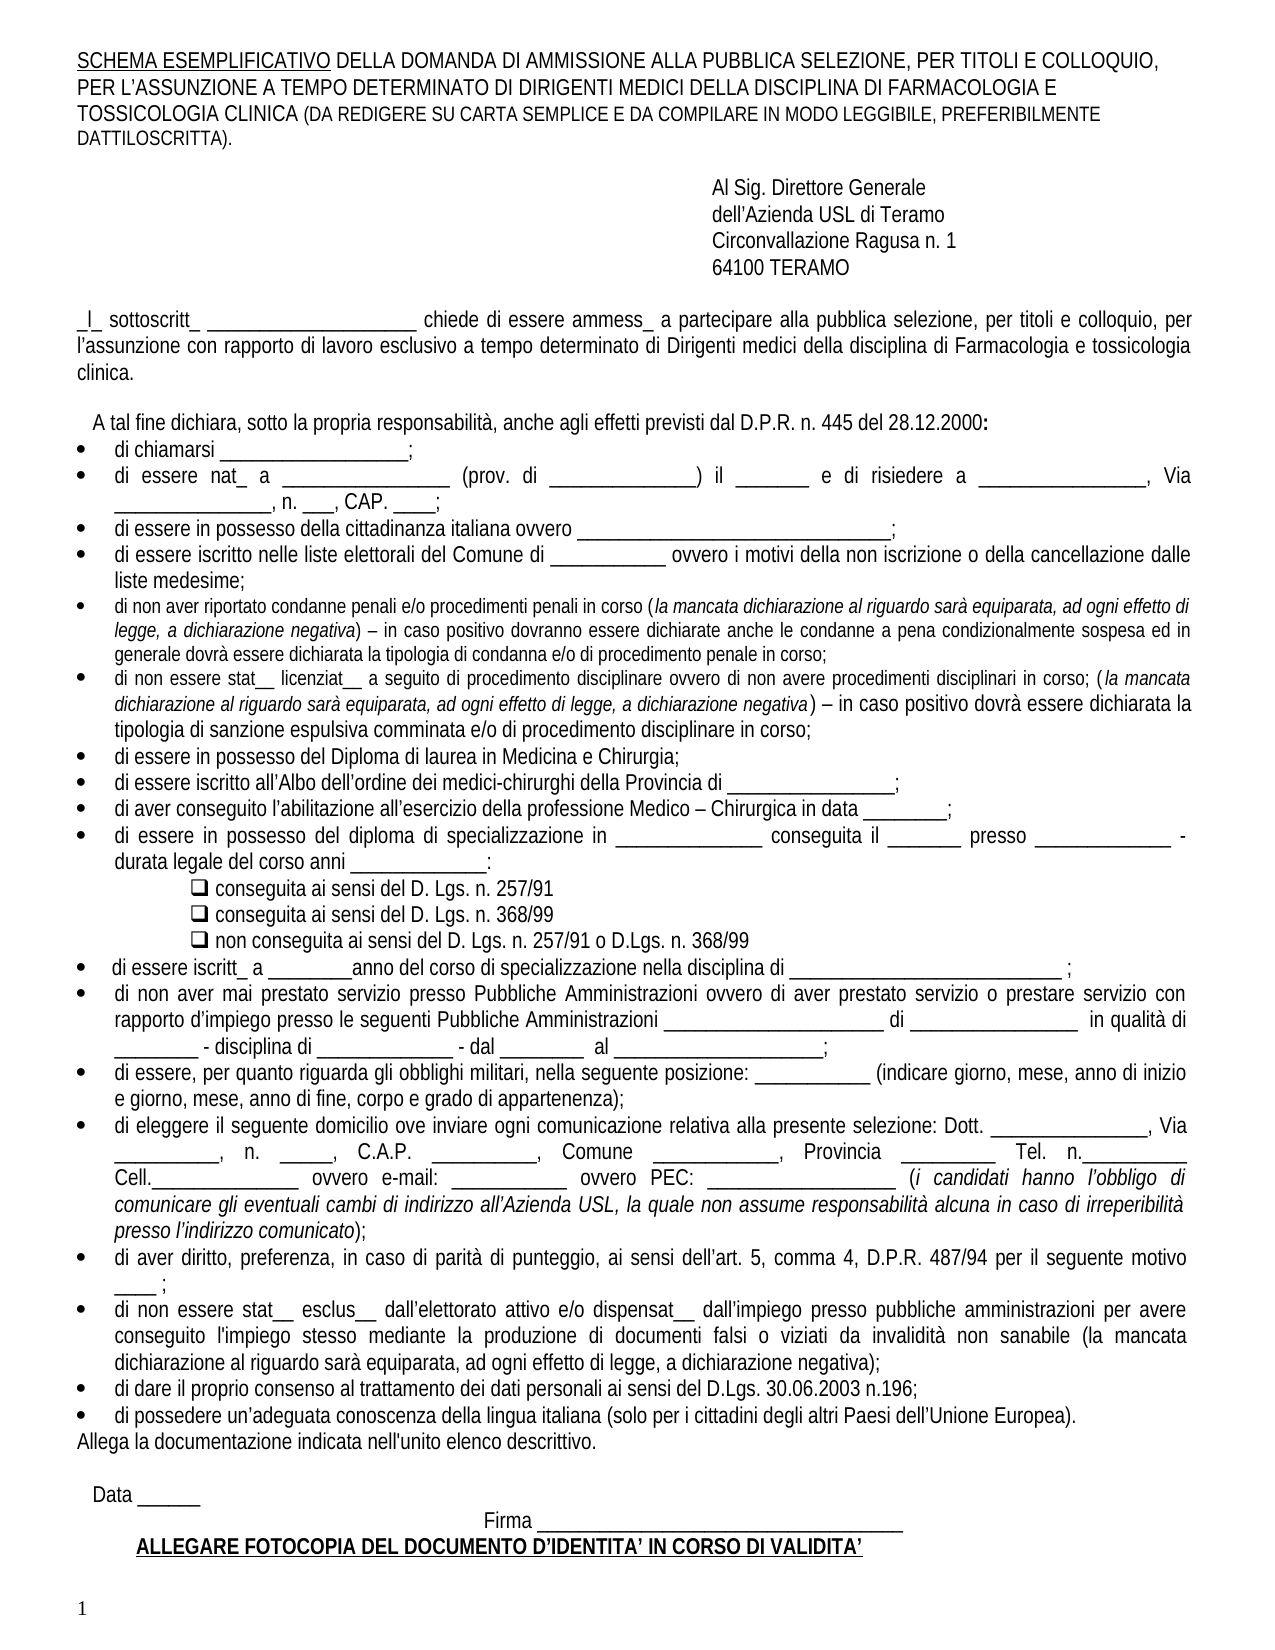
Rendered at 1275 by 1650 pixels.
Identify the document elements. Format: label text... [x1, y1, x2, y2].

list di non aver riportato condanne penali e/o procedimenti penali in corso (la mancata dichiarazione al riguardo sarà equiparata, ad ogni effetto di legge, a dichiarazione negativa) – in caso positivo dovranno essere dichiarate anche le condanne a pena condizionalmente sospesa ed in generale dovrà essere dichiarata la tipologia di condanna e/o di procedimento penale in corso; [77, 594, 1192, 666]
list di essere in possesso della cittadinanza italiana ovvero ______________________________; [77, 515, 1192, 541]
list di non essere stat__ esclus__ dall’elettorato attivo e/o dispensat__ dall’impiego presso pubbliche amministrazioni per avere conseguito l'impiego stesso mediante la produzione di documenti falsi o viziati da invalidità non sanabile (la mancata dichiarazione al riguardo sarà equiparata, ad ogni effetto di legge, a dichiarazione negativa); [77, 1296, 1187, 1375]
list di essere in possesso del Diploma di laurea in Medicina e Chirurgia; [77, 743, 1192, 769]
text conseguita ai sensi del D. Lgs. n. 368/99 [0, 901, 1187, 927]
list di dare il proprio consenso al trattamento dei dati personali ai sensi del D.Lgs. 30.06.2003 n.196; [77, 1375, 1192, 1402]
text 64100 TERAMO [0, 253, 1275, 280]
list di essere nat_ a ________________ (prov. di ______________) il _______ e di risiedere a ________________, Via _______________, n. ___, CAP. ____; [77, 462, 1192, 515]
list di non aver mai prestato servizio presso Pubbliche Amministrazioni ovvero di aver prestato servizio o prestare servizio con rapporto d’impiego presso le seguenti Pubbliche Amministrazioni _____________________ di ________________ in qualità di ________ - disciplina di _____________ - dal ________ al ____________________; [77, 980, 1188, 1059]
list di essere in possesso del diploma di specializzazione in ______________ conseguita il _______ presso _____________ - durata legale del corso anni _____________: [77, 822, 1187, 874]
text _l_ sottoscritt_ ____________________ chiede di essere ammess_ a partecipare alla pubblica selezione, per titoli e colloquio, per l’assunzione con rapporto di lavoro esclusivo a tempo determinato di Dirigenti medici della disciplina di Farmacologia e tossicologia clinica. [77, 306, 1192, 385]
text non conseguita ai sensi del D. Lgs. n. 257/91 o D.Lgs. n. 368/99 [77, 927, 1188, 953]
list di essere iscritto nelle liste elettorali del Comune di ___________ ovvero i motivi della non iscrizione o della cancellazione dalle liste medesime; [77, 541, 1192, 594]
text Firma ___________________________________ [77, 1507, 1192, 1533]
list di aver diritto, preferenza, in caso di parità di punteggio, ai sensi dell’art. 5, comma 4, D.P.R. 487/94 per il seguente motivo ____ ; [77, 1243, 1187, 1296]
text A tal fine dichiara, sotto la propria responsabilità, anche agli effetti previsti dal D.P.R. n. 445 del 28.12.2000: [77, 409, 1192, 436]
list di eleggere il seguente domicilio ove inviare ogni comunicazione relativa alla presente selezione: Dott. _______________, Via __________, n. _____, C.A.P. __________, Comune ____________, Provincia _________ Tel. n.__________ Cell.______________ ovvero e-mail: ___________ ovvero PEC: __________________ (i candidati hanno l’obbligo di comunicare gli eventuali cambi di indirizzo all’Azienda USL, la quale non assume responsabilità alcuna in caso di irreperibilità presso l’indirizzo comunicato); [77, 1112, 1187, 1243]
text ALLEGARE FOTOCOPIA DEL DOCUMENTO D’IDENTITA’ IN CORSO DI VALIDITA’ [136, 1533, 1187, 1560]
list di non essere stat__ licenziat__ a seguito di procedimento disciplinare ovvero di non avere procedimenti disciplinari in corso; (la mancata dichiarazione al riguardo sarà equiparata, ad ogni effetto di legge, a dichiarazione negativa) – in caso positivo dovrà essere dichiarata la tipologia di sanzione espulsiva comminata e/o di procedimento disciplinare in corso; [77, 666, 1192, 743]
list di possedere un’adeguata conoscenza della lingua italiana (solo per i cittadini degli altri Paesi dell’Unione Europea). [77, 1402, 1192, 1428]
list di essere iscritto all’Albo dell’ordine dei medici-chirurghi della Provincia di ________________; [77, 769, 1187, 795]
list di aver conseguito l’abilitazione all’esercizio della professione Medico – Chirurgica in data ________; [77, 795, 1187, 822]
text conseguita ai sensi del D. Lgs. n. 257/91 [0, 874, 1187, 901]
text Allega la documentazione indicata nell'unito elenco descrittivo. [77, 1428, 1192, 1454]
text dell’Azienda USL di Teramo [0, 201, 1275, 227]
text Al Sig. Direttore Generale [92, 174, 1275, 201]
text Circonvallazione Ragusa n. 1 [0, 227, 1275, 253]
text Data ______ [77, 1481, 1192, 1507]
list di essere, per quanto riguarda gli obblighi militari, nella seguente posizione: ___________ (indicare giorno, mese, anno di inizio e giorno, mese, anno di fine, corpo e grado di appartenenza); [77, 1059, 1187, 1112]
list di essere iscritt_ a ________anno del corso di specializzazione nella disciplina di __________________________ ; [77, 953, 1188, 980]
list di chiamarsi __________________; [77, 436, 1192, 462]
